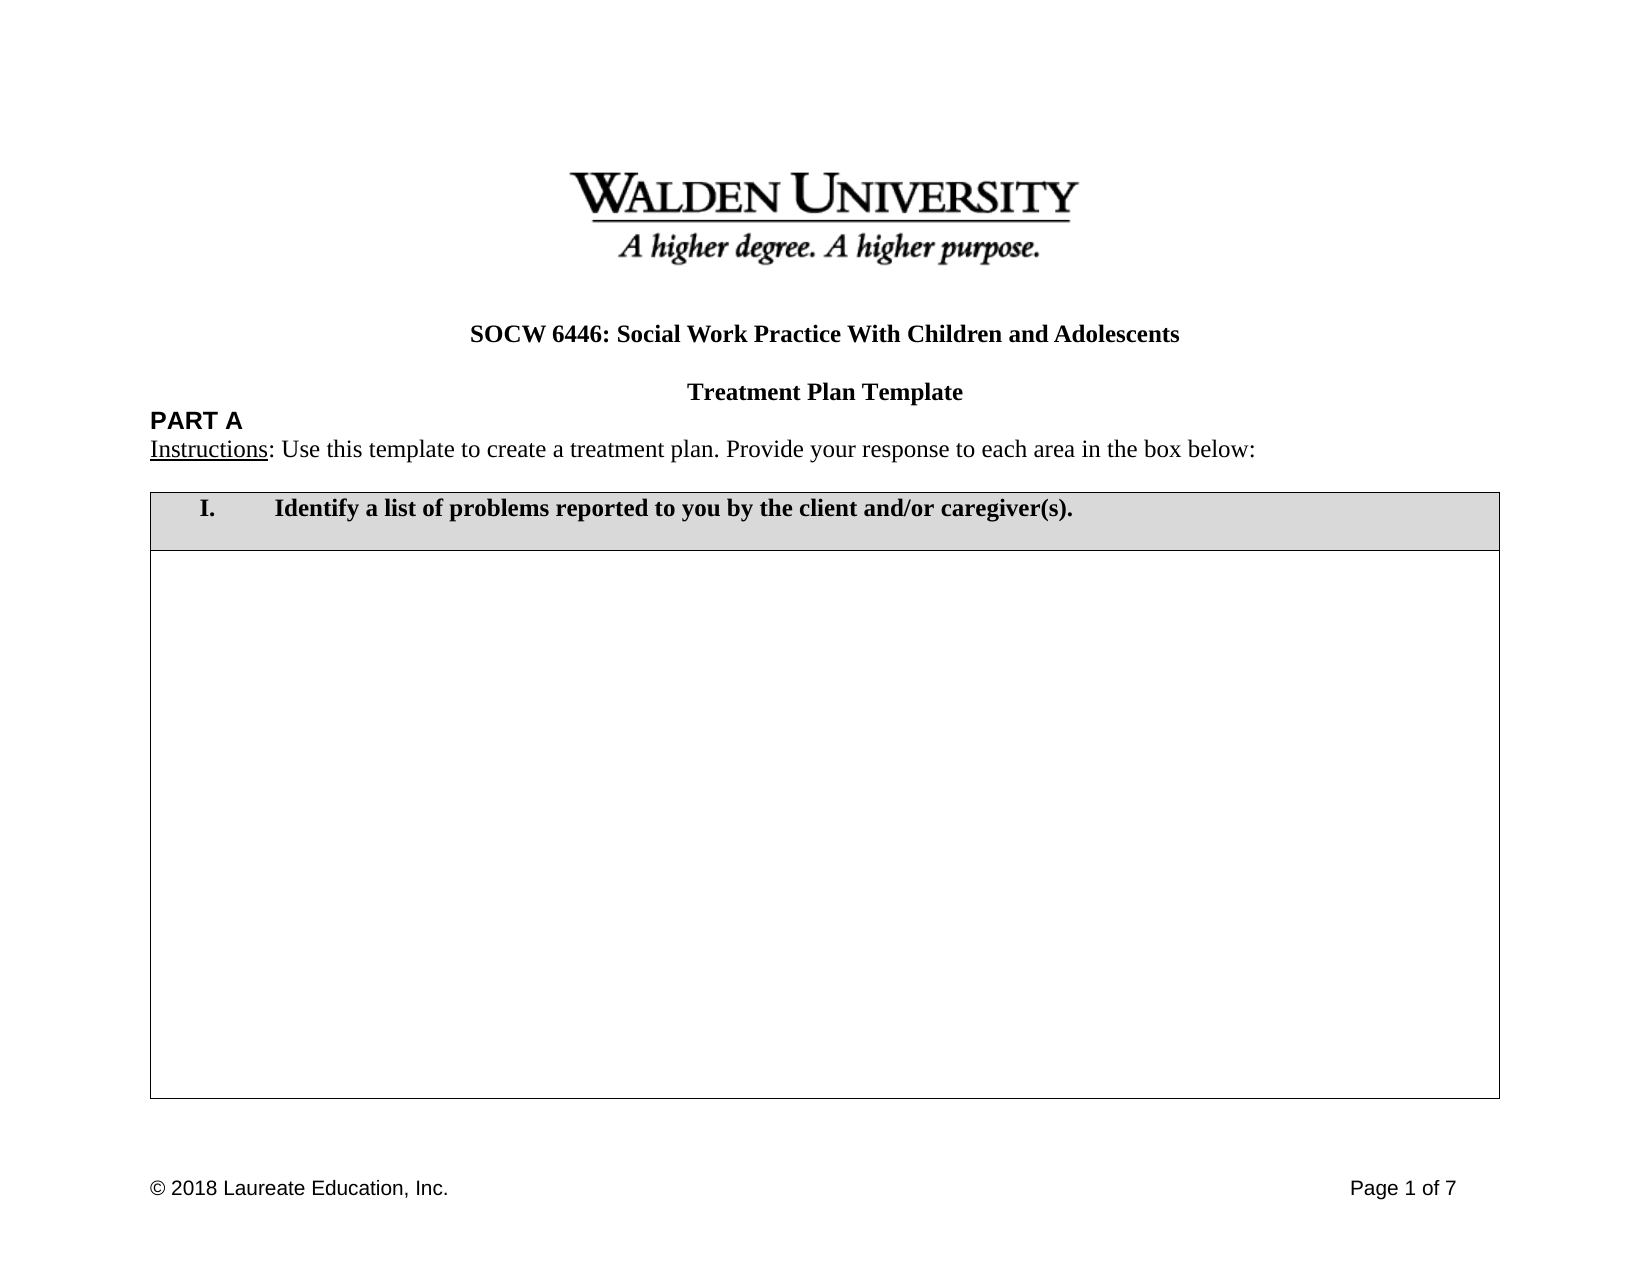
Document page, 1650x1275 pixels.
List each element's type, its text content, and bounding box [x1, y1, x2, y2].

subtitle SOCW 6446: Social Work Practice With Children and Adolescents [150, 319, 1500, 348]
table_header Identify a list of problems reported to you by the client and/or caregiver(s). [151, 493, 1499, 550]
text Instructions: Use this template to create a treatment plan. Provide your response to each area in the box below: [150, 434, 1500, 463]
table_cell [151, 551, 1499, 1098]
text Treatment Plan Template [150, 377, 1500, 406]
subtitle PART A [150, 406, 1500, 434]
picture [543, 150, 1107, 291]
